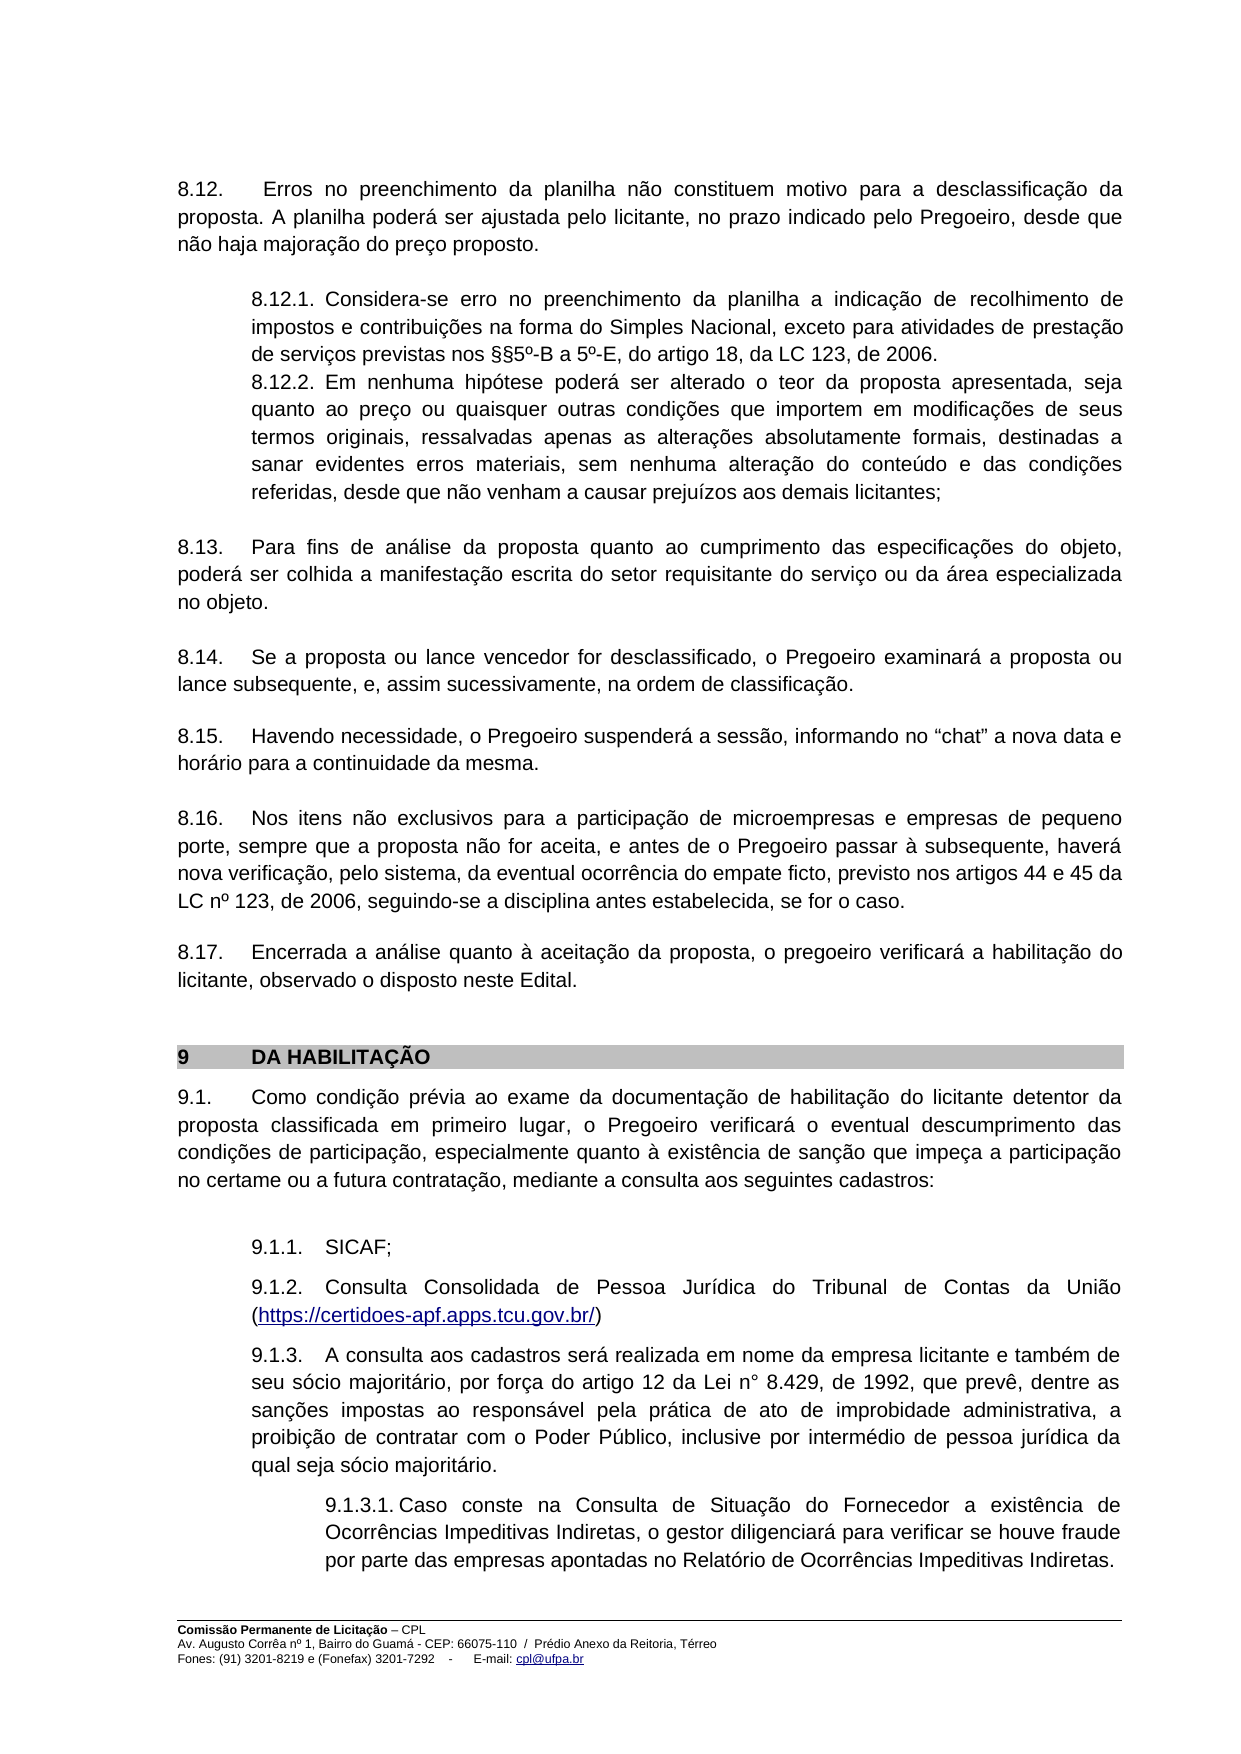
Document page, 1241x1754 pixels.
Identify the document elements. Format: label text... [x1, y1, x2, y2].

list Como condição prévia ao exame da documentação de habilitação do licitante detentor da proposta classificada em primeiro lugar, o Pregoeiro verificará o eventual descumprimento das condições de participação, especialmente quanto à existência de sanção que impeça a participação no certame ou a futura contratação, mediante a consulta aos seguintes cadastros: [177, 1085, 1122, 1192]
list Consulta Consolidada de Pessoa Jurídica do Tribunal de Contas da União (https://certidoes-apf.apps.tcu.gov.br/) [251, 1275, 1122, 1327]
list Havendo necessidade, o Pregoeiro suspenderá a sessão, informando no “chat” a nova data e horário para a continuidade da mesma. [177, 724, 1124, 775]
list Em nenhuma hipótese poderá ser alterado o teor da proposta apresentada, seja quanto ao preço ou quaisquer outras condições que importem em modificações de seus termos originais, ressalvadas apenas as alterações absolutamente formais, destinadas a sanar evidentes erros materiais, sem nenhuma alteração do conteúdo e das condições referidas, desde que não venham a causar prejuízos aos demais licitantes; [251, 370, 1124, 504]
list Para fins de análise da proposta quanto ao cumprimento das especificações do objeto, poderá ser colhida a manifestação escrita do setor requisitante do serviço ou da área especializada no objeto. [177, 535, 1124, 614]
list Erros no preenchimento da planilha não constituem motivo para a desclassificação da proposta. A planilha poderá ser ajustada pelo licitante, no prazo indicado pelo Pregoeiro, desde que não haja majoração do preço proposto. [177, 177, 1124, 256]
list Caso conste na Consulta de Situação do Fornecedor a existência de Ocorrências Impeditivas Indiretas, o gestor diligenciará para verificar se houve fraude por parte das empresas apontadas no Relatório de Ocorrências Impeditivas Indiretas. [325, 1493, 1122, 1572]
list Encerrada a análise quanto à aceitação da proposta, o pregoeiro verificará a habilitação do licitante, observado o disposto neste Edital. [177, 940, 1124, 992]
list DA HABILITAÇÃO [177, 1045, 1124, 1069]
list Se a proposta ou lance vencedor for desclassificado, o Pregoeiro examinará a proposta ou lance subsequente, e, assim sucessivamente, na ordem de classificação. [177, 645, 1124, 696]
list Nos itens não exclusivos para a participação de microempresas e empresas de pequeno porte, sempre que a proposta não for aceita, e antes de o Pregoeiro passar à subsequente, haverá nova verificação, pelo sistema, da eventual ocorrência do empate ficto, previsto nos artigos 44 e 45 da LC nº 123, de 2006, seguindo-se a disciplina antes estabelecida, se for o caso. [177, 806, 1124, 913]
list SICAF; [251, 1235, 1122, 1259]
list A consulta aos cadastros será realizada em nome da empresa licitante e também de seu sócio majoritário, por força do artigo 12 da Lei n° 8.429, de 1992, que prevê, dentre as sanções impostas ao responsável pela prática de ato de improbidade administrativa, a proibição de contratar com o Poder Público, inclusive por intermédio de pessoa jurídica da qual seja sócio majoritário. [251, 1343, 1122, 1477]
list Considera-se erro no preenchimento da planilha a indicação de recolhimento de impostos e contribuições na forma do Simples Nacional, exceto para atividades de prestação de serviços previstas nos §§5º-B a 5º-E, do artigo 18, da LC 123, de 2006. [251, 287, 1124, 366]
